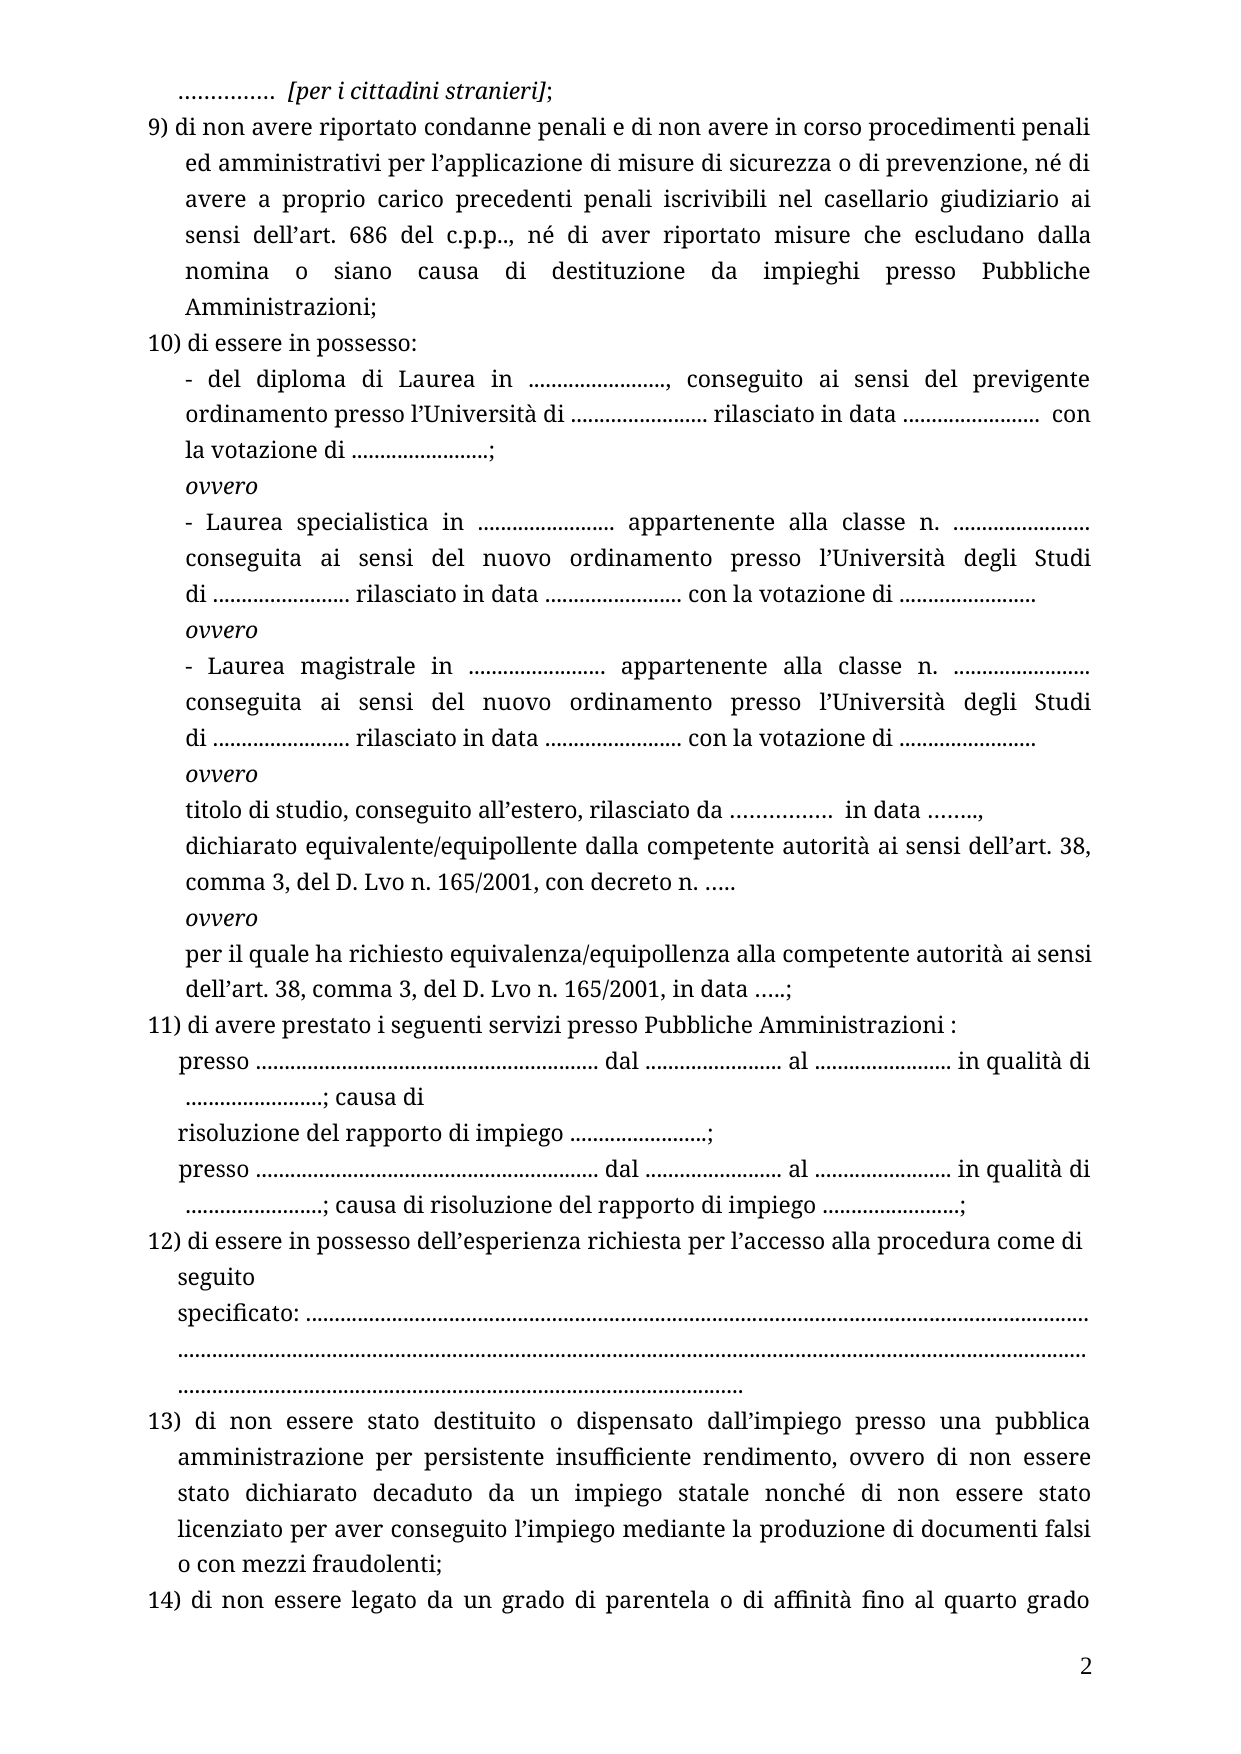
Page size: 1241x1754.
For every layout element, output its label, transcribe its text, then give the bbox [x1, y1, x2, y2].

text - del diploma di Laurea in ........................, conseguito ai sensi del previgente ordinamento presso l’Università di ........................ rilasciato in data ........................ con la votazione di ........................; [185, 362, 1092, 466]
text 11) di avere prestato i seguenti servizi presso Pubbliche Amministrazioni : [148, 1009, 1092, 1041]
text - Laurea magistrale in ........................ appartenente alla classe n. ........................ conseguita ai sensi del nuovo ordinamento presso l’Università degli Studi di ........................ rilasciato in data ........................ con la votazione di ........................ [185, 650, 1092, 753]
text risoluzione del rapporto di impiego ........................; [148, 1117, 1092, 1148]
text 9) di non avere riportato condanne penali e di non avere in corso procedimenti penali ed amministrativi per l’applicazione di misure di sicurezza o di prevenzione, né di avere a proprio carico precedenti penali iscrivibili nel casellario giudiziario ai sensi dell’art. 686 del c.p.p.., né di aver riportato misure che escludano dalla nomina o siano causa di destituzione da impieghi presso Pubbliche Amministrazioni; [148, 111, 1092, 322]
text titolo di studio, conseguito all’estero, rilasciato da ……………. in data …….., [185, 794, 1092, 825]
text 10) di essere in possesso: [148, 327, 1092, 358]
text - Laurea specialistica in ........................ appartenente alla classe n. ........................ conseguita ai sensi del nuovo ordinamento presso l’Università degli Studi di ........................ rilasciato in data ........................ con la votazione di ........................ [185, 506, 1092, 609]
text ovvero [185, 902, 1092, 933]
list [148, 1584, 1092, 1616]
text dichiarato equivalente/equipollente dalla competente autorità ai sensi dell’art. 38, comma 3, del D. Lvo n. 165/2001, con decreto n. ….. [185, 830, 1092, 897]
text ovvero [185, 758, 1092, 789]
text 12) di essere in possesso dell’esperienza richiesta per l’accesso alla procedura come di seguito specificato: ........................................................................................................................................................................................................................................................................................................................................................................................................... [148, 1225, 1092, 1400]
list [148, 75, 1092, 106]
text presso ............................................................ dal ........................ al ........................ in qualità di ........................; causa di risoluzione del rapporto di impiego ........................; [148, 1153, 1092, 1220]
text presso ............................................................ dal ........................ al ........................ in qualità di ........................; causa di [148, 1045, 1092, 1112]
text ovvero [185, 614, 1092, 645]
text ovvero [185, 470, 1092, 502]
text 13) di non essere stato destituito o dispensato dall’impiego presso una pubblica amministrazione per persistente insufficiente rendimento, ovvero di non essere stato dichiarato decaduto da un impiego statale nonché di non essere stato licenziato per aver conseguito l’impiego mediante la produzione di documenti falsi o con mezzi fraudolenti; [148, 1405, 1092, 1580]
text per il quale ha richiesto equivalenza/equipollenza alla competente autorità ai sensi dell’art. 38, comma 3, del D. Lvo n. 165/2001, in data …..; [185, 937, 1092, 1005]
